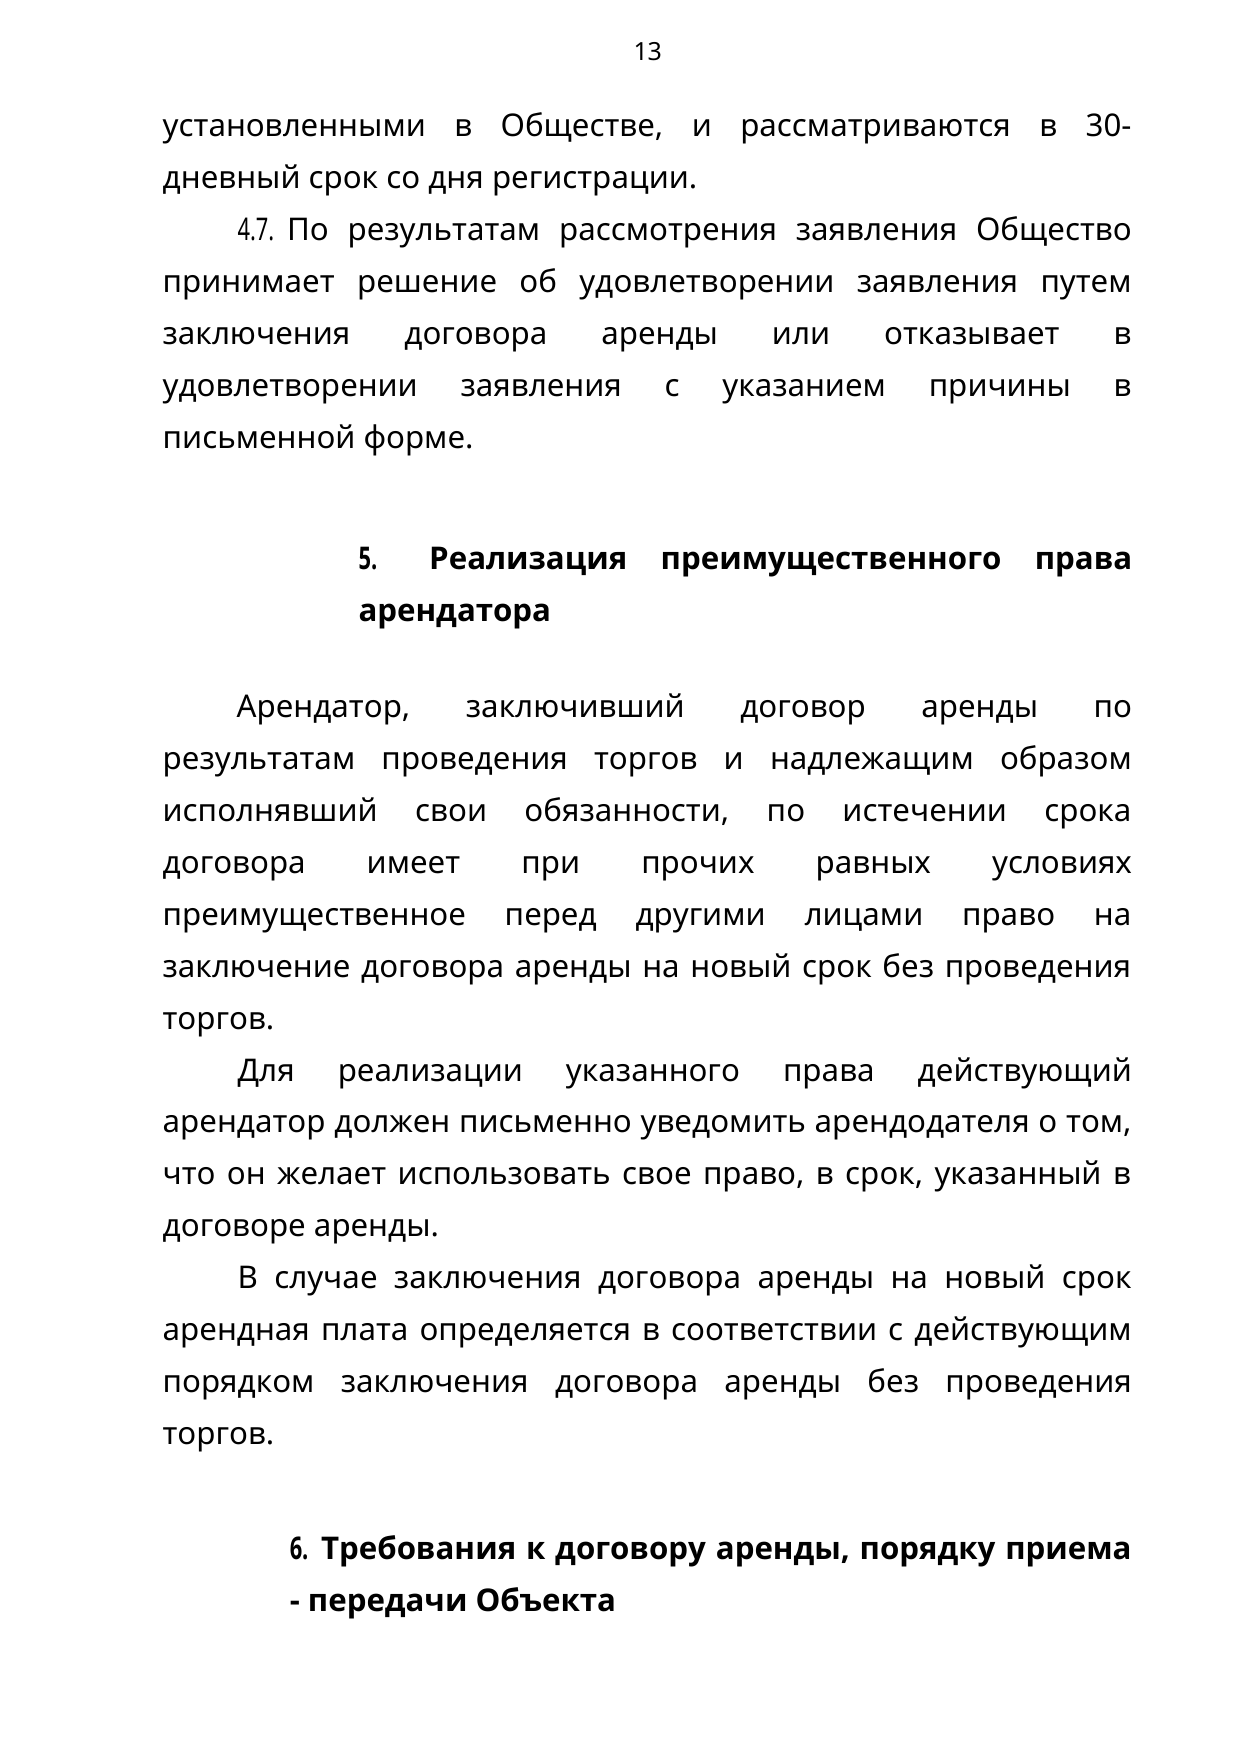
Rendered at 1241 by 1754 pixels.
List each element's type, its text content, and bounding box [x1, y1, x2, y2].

text В случае заключения договора аренды на новый срок арендная плата определяется в соответствии с действующим порядком заключения договора аренды без проведения торгов. [162, 1255, 1132, 1453]
list Реализация преимущественного права арендатора [358, 536, 1132, 630]
text Для реализации указанного права действующий арендатор должен письменно уведомить арендодателя о том, что он желает использовать свое право, в срок, указанный в договоре аренды. [162, 1048, 1132, 1246]
list По результатам рассмотрения заявления Общество принимает решение об удовлетворении заявления путем заключения договора аренды или отказывает в удовлетворении заявления с указанием причины в письменной форме. [162, 207, 1132, 457]
text Арендатор, заключивший договор аренды по результатам проведения торгов и надлежащим образом исполнявший свои обязанности, по истечении срока договора имеет при прочих равных условиях преимущественное перед другими лицами право на заключение договора аренды на новый срок без проведения торгов. [162, 684, 1132, 1038]
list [162, 103, 1132, 198]
list Требования к договору аренды, порядку приема - передачи Объекта [289, 1526, 1132, 1620]
